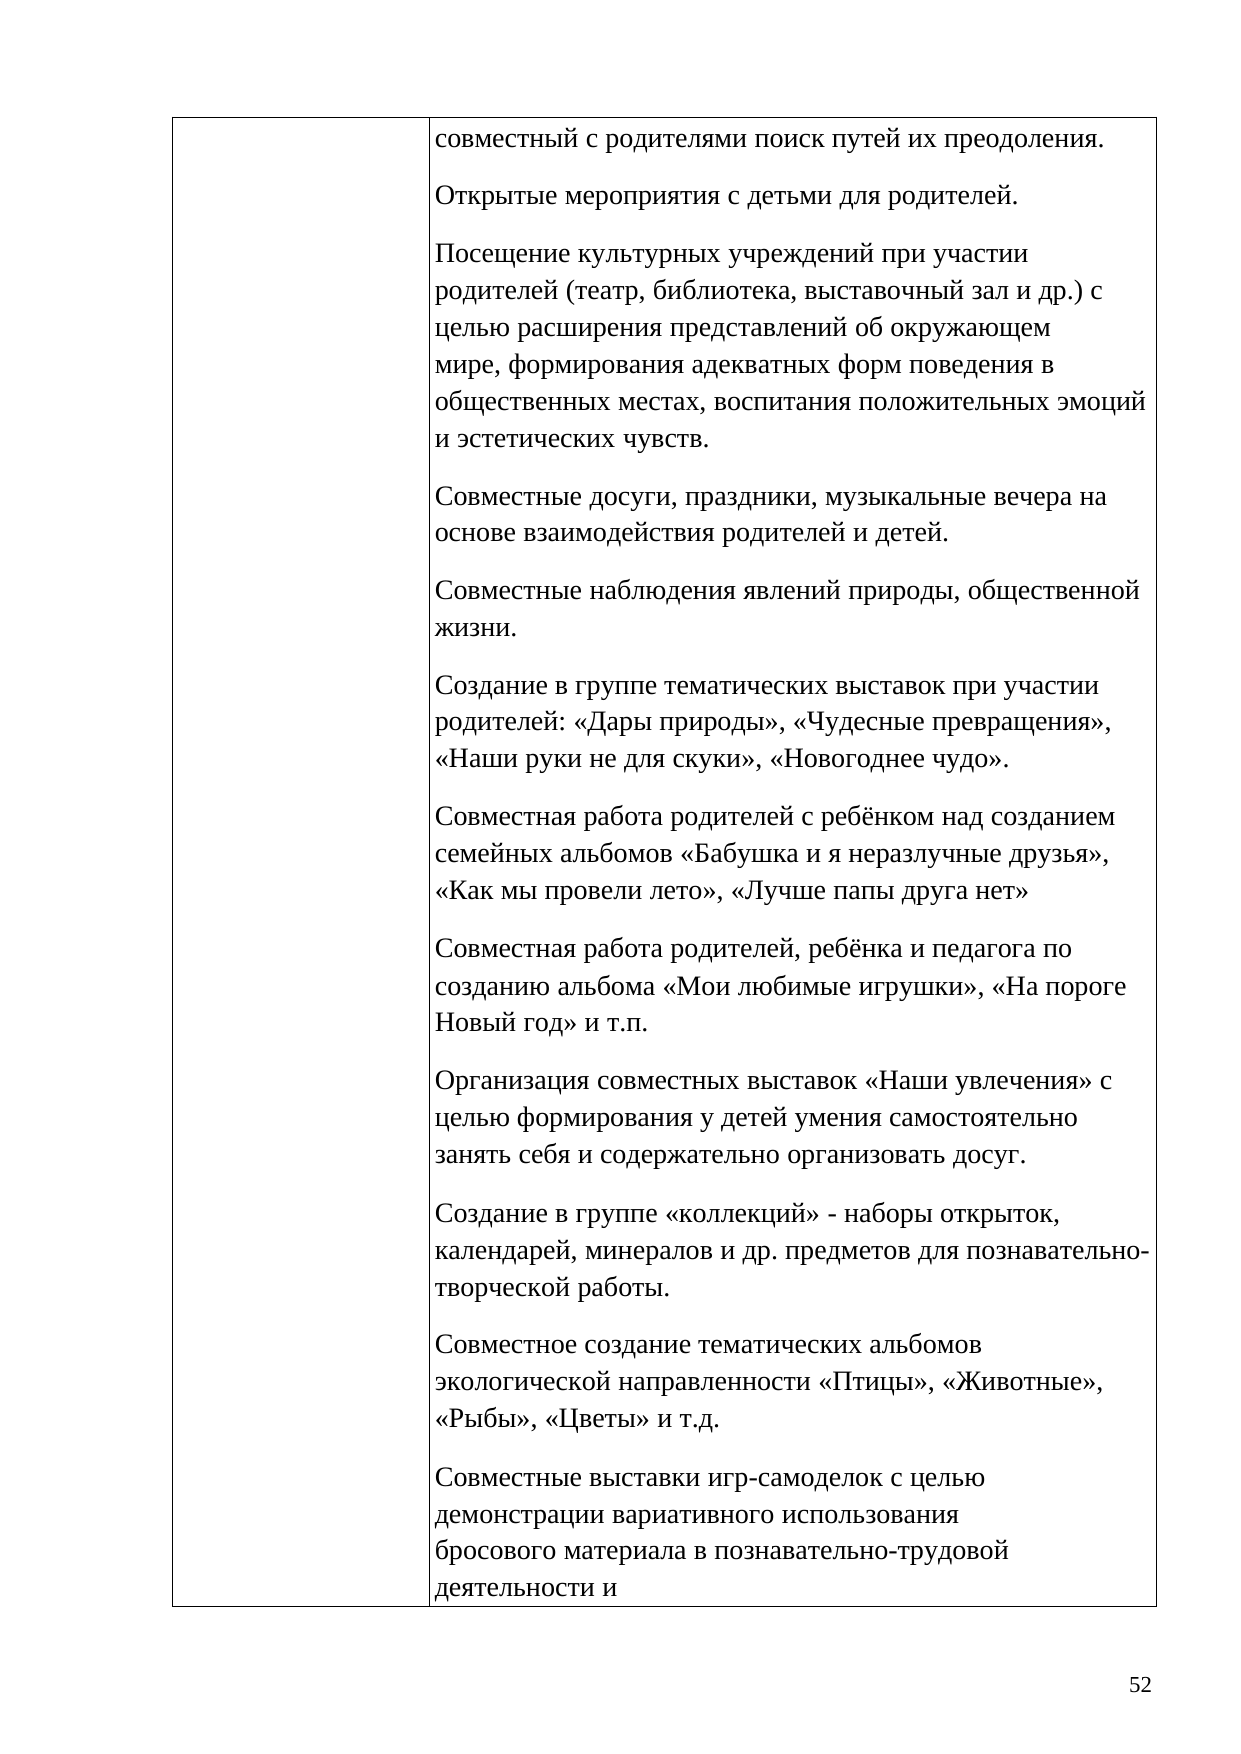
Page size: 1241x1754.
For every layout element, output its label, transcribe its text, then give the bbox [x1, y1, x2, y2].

table_header совместный с родителями поиск путей их преодоления. Открытые мероприятия с детьми для родителей. Посещение культурных учреждений при участии родителей (театр, библиотека, выставочный зал и др.) с целью расширения представлений об окружающем мире, формирования адекватных форм поведения в общественных местах, воспитания положительных эмоций и эстетических чувств. Совместные досуги, праздники, музыкальные вечера на основе взаимодействия родителей и детей. Совместные наблюдения явлений природы, общественной жизни. Создание в группе тематических выставок при участии родителей: «Дары природы», «Чудесные превращения», «Наши руки не для скуки», «Новогоднее чудо». Совместная работа родителей с ребёнком над созданием семейных альбомов «Бабушка и я неразлучные друзья», «Как мы провели лето», «Лучше папы друга нет» Совместная работа родителей, ребёнка и педагога по созданию альбома «Мои любимые игрушки», «На пороге Новый год» и т.п. Организация совместных выставок «Наши увлечения» с целью формирования у детей умения самостоятельно занять себя и содержательно организовать досуг. Создание в группе «коллекций» - наборы открыток, календарей, минералов и др. предметов для познавательно- творческой работы. Совместное создание тематических альбомов экологической направленности «Птицы», «Животные», «Рыбы», «Цветы» и т.д. Совместные выставки игр-самоделок с целью демонстрации вариативного использования бросового материала в познавательно-трудовой деятельности и [430, 118, 1156, 1606]
table_header [173, 118, 429, 1606]
